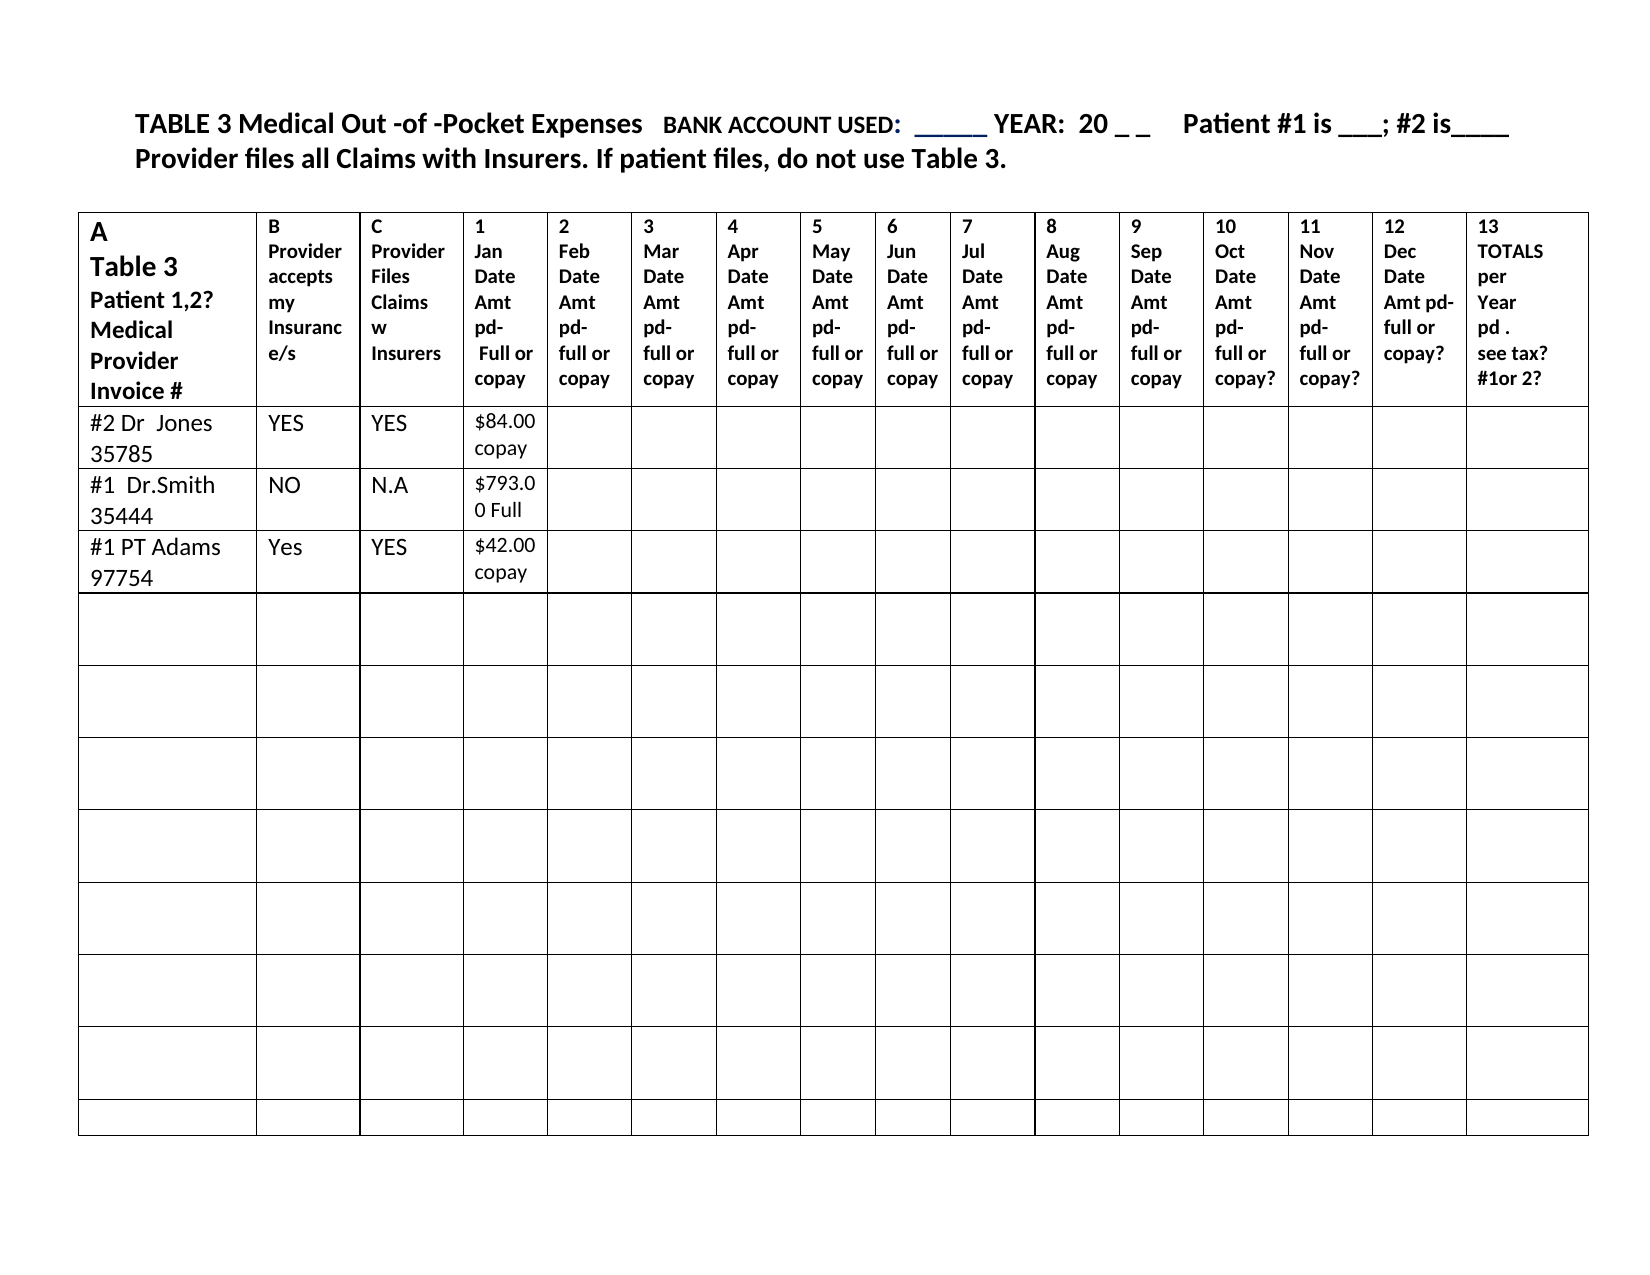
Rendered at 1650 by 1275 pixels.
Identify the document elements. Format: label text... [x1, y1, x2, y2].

table_cell [257, 1027, 359, 1098]
table_cell [876, 594, 950, 665]
table_cell [632, 883, 716, 954]
table_cell [1467, 407, 1588, 468]
table_cell [1467, 594, 1588, 665]
table_header 5 May Date Amt pd- full or copay [801, 213, 875, 406]
table_header B Provider accepts my Insurance/s [257, 213, 359, 406]
table_cell [361, 955, 463, 1026]
table_cell [548, 407, 631, 468]
table_cell [1467, 1027, 1588, 1098]
table_cell [1289, 883, 1372, 954]
table_cell [951, 407, 1034, 468]
table_cell [548, 531, 631, 592]
table_cell [1120, 469, 1203, 530]
table_cell [361, 883, 463, 954]
table_cell [1373, 469, 1466, 530]
table_cell [876, 407, 950, 468]
table_cell [1373, 883, 1466, 954]
table_header 8 Aug Date Amt pd- full or copay [1036, 213, 1119, 406]
table_cell [632, 1027, 716, 1098]
table_cell [951, 955, 1034, 1026]
table_cell [1289, 738, 1372, 809]
table_cell [1120, 883, 1203, 954]
table_cell [1467, 666, 1588, 737]
table_cell [1289, 1027, 1372, 1098]
table_header 4 Apr Date Amt pd- full or copay [717, 213, 800, 406]
table_cell [1373, 810, 1466, 882]
table_cell [632, 955, 716, 1026]
table_cell [1289, 469, 1372, 530]
table_cell [801, 810, 875, 882]
table_cell [1120, 666, 1203, 737]
table_cell [1120, 1100, 1203, 1135]
table_cell [1289, 666, 1372, 737]
table_header 2 Feb Date Amt pd- full or copay [548, 213, 631, 406]
table_cell [951, 738, 1034, 809]
table_cell [257, 594, 359, 665]
table_cell [79, 666, 256, 737]
table_cell [79, 1100, 256, 1135]
table_header 6 Jun Date Amt pd- full or copay [876, 213, 950, 406]
table_cell [1120, 1027, 1203, 1098]
table_cell [1289, 810, 1372, 882]
table_cell [876, 955, 950, 1026]
table_cell [951, 1027, 1034, 1098]
table_cell [632, 594, 716, 665]
table_cell [464, 810, 547, 882]
table_cell [632, 810, 716, 882]
table_cell [951, 1100, 1034, 1135]
table_cell [548, 469, 631, 530]
table_cell [1036, 407, 1119, 468]
table_cell [464, 1100, 547, 1135]
table_cell [1467, 531, 1588, 592]
table_cell Yes [257, 531, 359, 592]
table_cell [951, 531, 1034, 592]
table_header 1 Jan Date Amt pd- Full or copay [464, 213, 547, 406]
table_cell [632, 469, 716, 530]
table_header 11 Nov Date Amt pd- full or copay? [1289, 213, 1372, 406]
table_cell [1120, 738, 1203, 809]
table_header C Provider Files Claims w Insurers [361, 213, 463, 406]
table_cell [717, 531, 800, 592]
table_cell [464, 1027, 547, 1098]
table_cell [1036, 1100, 1119, 1135]
table_cell [1204, 594, 1288, 665]
table_cell [1036, 666, 1119, 737]
table_cell [1373, 666, 1466, 737]
table_cell [464, 594, 547, 665]
table_cell [717, 1100, 800, 1135]
table_cell [1036, 883, 1119, 954]
table_cell [876, 738, 950, 809]
table_cell [801, 531, 875, 592]
table_cell [464, 666, 547, 737]
table_cell YES [361, 531, 463, 592]
table_cell [717, 738, 800, 809]
table_cell [876, 531, 950, 592]
table_cell [1204, 1100, 1288, 1135]
table_cell [717, 810, 800, 882]
table_cell [717, 469, 800, 530]
table_cell [1467, 1100, 1588, 1135]
text TABLE 3 Medical Out -of -Pocket Expenses BANK ACCOUNT USED: _____ YEAR: 20 _ _ Patient #1 is ___; #2 is____ [135, 105, 1515, 141]
table_cell [951, 666, 1034, 737]
table_cell [951, 883, 1034, 954]
table_cell [464, 955, 547, 1026]
table_cell [1373, 955, 1466, 1026]
table_cell [1036, 955, 1119, 1026]
table_cell [548, 955, 631, 1026]
table_cell [717, 955, 800, 1026]
table_cell [548, 810, 631, 882]
table_cell [257, 738, 359, 809]
table_cell [1204, 738, 1288, 809]
table_cell [632, 407, 716, 468]
table_cell $84.00 copay [464, 407, 547, 468]
table_cell [1036, 738, 1119, 809]
table_cell [361, 810, 463, 882]
table_cell [632, 1100, 716, 1135]
table_cell [361, 1027, 463, 1098]
table_header 13 TOTALS per Year pd . see tax? #1or 2? [1467, 213, 1588, 406]
table_cell [1467, 883, 1588, 954]
table_cell [1373, 531, 1466, 592]
table_cell [632, 666, 716, 737]
table_cell [361, 594, 463, 665]
table_cell [801, 1100, 875, 1135]
table_cell [801, 1027, 875, 1098]
table_cell [1467, 469, 1588, 530]
table_cell [951, 594, 1034, 665]
table_cell [876, 1100, 950, 1135]
table_header 9 Sep Date Amt pd- full or copay [1120, 213, 1203, 406]
table_cell [548, 1027, 631, 1098]
table_cell [1467, 810, 1588, 882]
table_cell [632, 531, 716, 592]
table_cell [1204, 810, 1288, 882]
table_cell [361, 1100, 463, 1135]
table_cell [257, 810, 359, 882]
table_cell [1289, 594, 1372, 665]
table_cell [257, 666, 359, 737]
table_cell [801, 738, 875, 809]
table_cell #1 PT Adams 97754 [79, 531, 256, 592]
table_cell [257, 955, 359, 1026]
table_cell [1204, 531, 1288, 592]
table_cell [361, 738, 463, 809]
table_cell [1373, 1027, 1466, 1098]
table_cell [1120, 531, 1203, 592]
table_header 10 Oct Date Amt pd- full or copay? [1204, 213, 1288, 406]
table_cell [1036, 810, 1119, 882]
table_cell [801, 883, 875, 954]
table_cell [717, 594, 800, 665]
table_cell [876, 666, 950, 737]
table_cell [951, 810, 1034, 882]
table_cell [548, 594, 631, 665]
table_cell [1204, 469, 1288, 530]
table_cell [1120, 407, 1203, 468]
table_cell [1120, 594, 1203, 665]
table_cell [1120, 955, 1203, 1026]
table_cell [801, 469, 875, 530]
table_cell [257, 883, 359, 954]
table_cell [717, 1027, 800, 1098]
table_cell [1204, 955, 1288, 1026]
table_cell [1204, 1027, 1288, 1098]
table_cell [548, 1100, 631, 1135]
table_cell [1036, 1027, 1119, 1098]
table_cell [79, 1027, 256, 1098]
table_cell $793.00 Full [464, 469, 547, 530]
table_cell [548, 738, 631, 809]
table_cell [1373, 594, 1466, 665]
table_cell [79, 738, 256, 809]
table_cell [1289, 531, 1372, 592]
table_cell [876, 883, 950, 954]
table_cell [1036, 594, 1119, 665]
table_cell N.A [361, 469, 463, 530]
table_cell [1289, 407, 1372, 468]
table_cell [257, 1100, 359, 1135]
table_cell [1289, 1100, 1372, 1135]
table_cell [464, 738, 547, 809]
table_cell [361, 666, 463, 737]
table_cell [1120, 810, 1203, 882]
table_cell [1289, 955, 1372, 1026]
table_header A Table 3 Patient 1,2? Medical Provider Invoice # [79, 213, 256, 406]
table_cell [717, 407, 800, 468]
table_cell [1373, 407, 1466, 468]
table_cell [548, 883, 631, 954]
table_cell NO [257, 469, 359, 530]
table_header 3 Mar Date Amt pd- full or copay [632, 213, 716, 406]
table_cell [876, 469, 950, 530]
table_cell [1036, 469, 1119, 530]
table_cell [1036, 531, 1119, 592]
table_cell $42.00 copay [464, 531, 547, 592]
table_cell #1 Dr.Smith 35444 [79, 469, 256, 530]
table_cell [1204, 666, 1288, 737]
table_header 7 Jul Date Amt pd- full or copay [951, 213, 1034, 406]
table_cell [801, 955, 875, 1026]
table_cell [1204, 407, 1288, 468]
table_cell [79, 594, 256, 665]
table_cell [876, 1027, 950, 1098]
table_cell [632, 738, 716, 809]
table_cell YES [361, 407, 463, 468]
table_cell [717, 883, 800, 954]
text Provider files all Claims with Insurers. If patient files, do not use Table 3. [135, 141, 1515, 176]
table_cell [1373, 1100, 1466, 1135]
table_cell [464, 883, 547, 954]
table_cell YES [257, 407, 359, 468]
table_cell [1373, 738, 1466, 809]
table_cell [548, 666, 631, 737]
table_header 12 Dec Date Amt pd- full or copay? [1373, 213, 1466, 406]
table_cell [79, 810, 256, 882]
table_cell [801, 594, 875, 665]
table_cell [876, 810, 950, 882]
table_cell [801, 666, 875, 737]
table_cell #2 Dr Jones 35785 [79, 407, 256, 468]
table_cell [717, 666, 800, 737]
table_cell [79, 955, 256, 1026]
table_cell [1467, 955, 1588, 1026]
table_cell [79, 883, 256, 954]
table_cell [951, 469, 1034, 530]
table_cell [1467, 738, 1588, 809]
table_cell [801, 407, 875, 468]
table_cell [1204, 883, 1288, 954]
